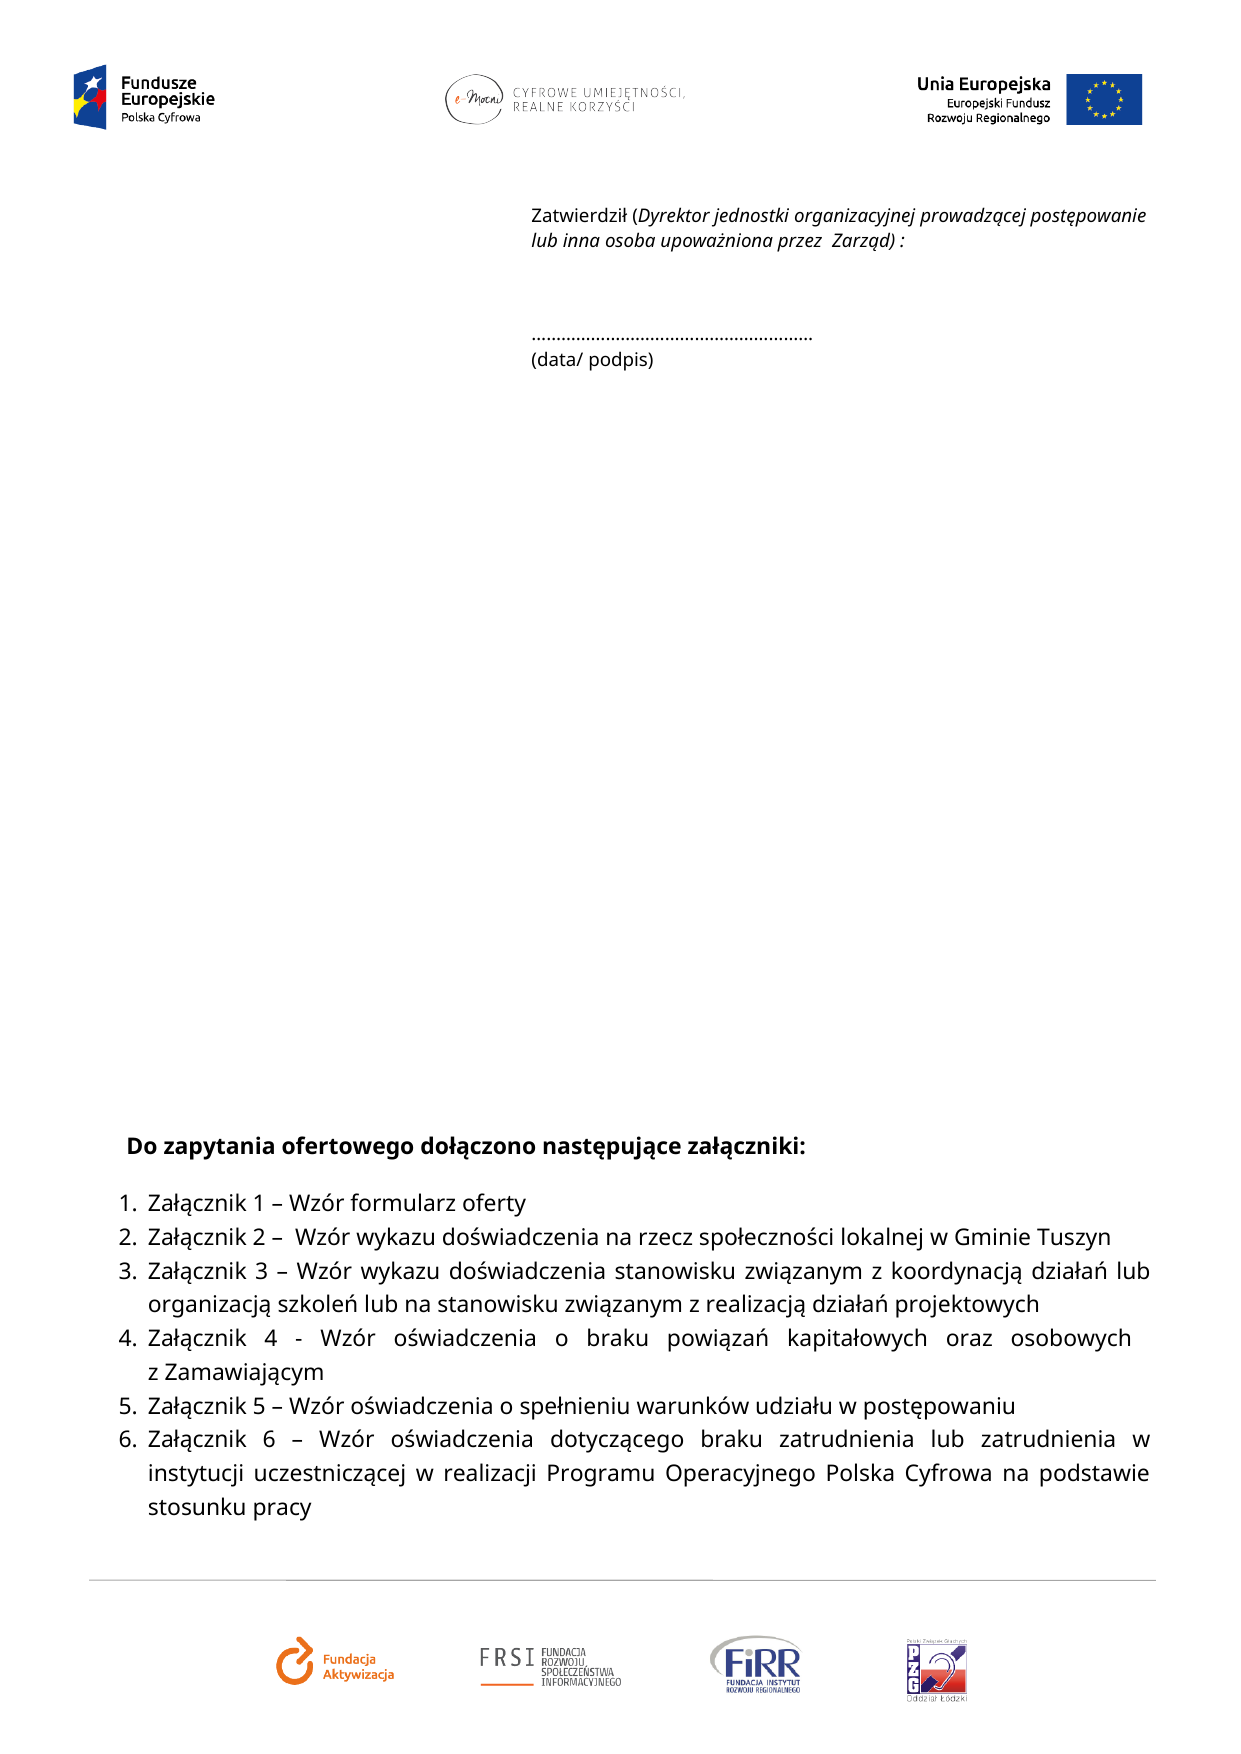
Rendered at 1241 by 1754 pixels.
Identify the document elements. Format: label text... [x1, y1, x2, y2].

list Załącznik 6 – Wzór oświadczenia dotyczącego braku zatrudnienia lub zatrudnienia w instytucji uczestniczącej w realizacji Programu Operacyjnego Polska Cyfrowa na podstawie stosunku pracy [118, 1423, 1152, 1522]
picture [194, 1618, 1044, 1715]
list Załącznik 4 - Wzór oświadczenia o braku powiązań kapitałowych oraz osobowych z Zamawiającym [118, 1322, 1152, 1387]
list Załącznik 2 – Wzór wykazu doświadczenia na rzecz społeczności lokalnej w Gminie Tuszyn [118, 1221, 1152, 1252]
list Załącznik 3 – Wzór wykazu doświadczenia stanowisku związanym z koordynacją działań lub organizacją szkoleń lub na stanowisku związanym z realizacją działań projektowych [118, 1254, 1152, 1319]
picture [443, 71, 691, 127]
list Załącznik 5 – Wzór oświadczenia o spełnieniu warunków udziału w postępowaniu [118, 1389, 1152, 1421]
picture [41, 54, 227, 131]
text Do zapytania ofertowego dołączono następujące załączniki: [89, 1130, 1152, 1162]
picture [877, 60, 1154, 125]
text ………………………………………………… (data/ podpis) [531, 320, 1152, 371]
text Zatwierdził (Dyrektor jednostki organizacyjnej prowadzącej postępowanie lub inna osoba upoważniona przez Zarząd) : [531, 202, 1152, 253]
list Załącznik 1 – Wzór formularz oferty [118, 1187, 1152, 1218]
